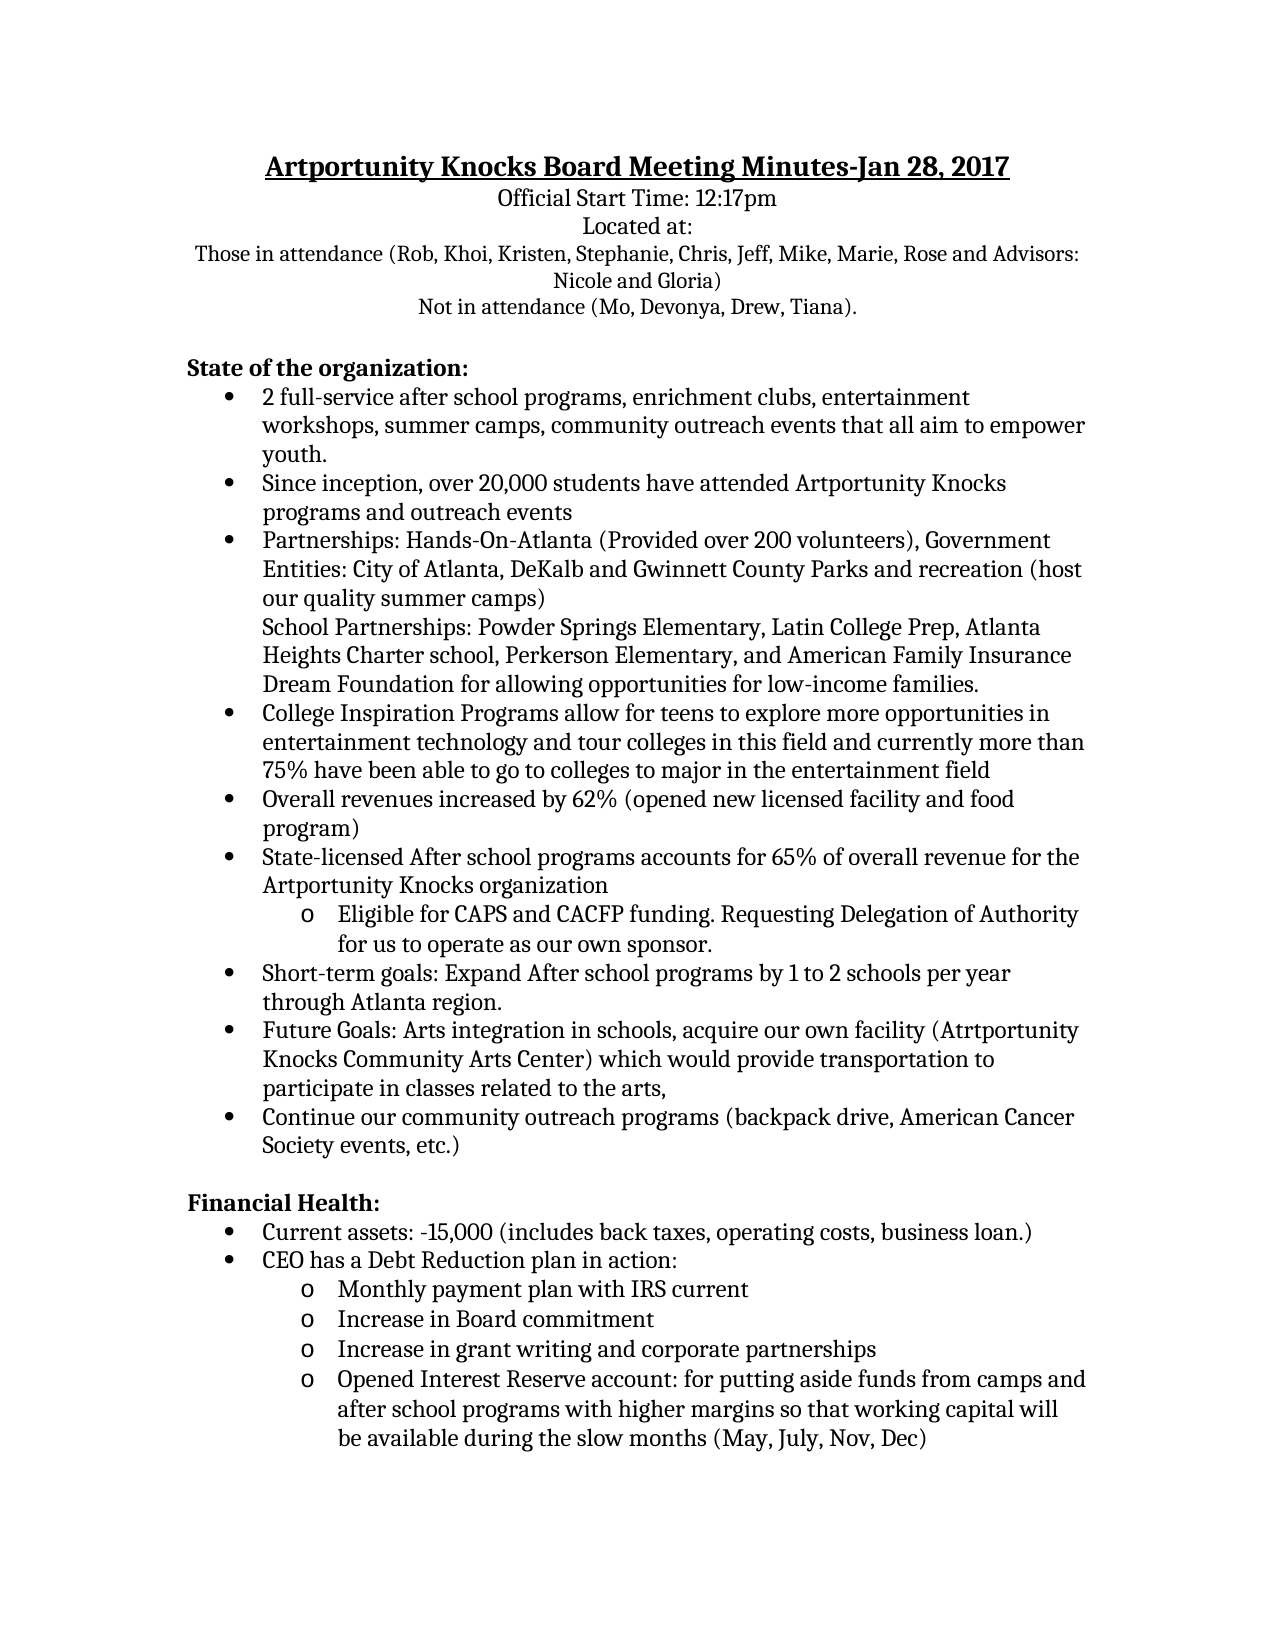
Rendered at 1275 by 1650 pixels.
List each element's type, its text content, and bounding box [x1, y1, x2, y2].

text Artportunity Knocks Board Meeting Minutes-Jan 28, 2017 [187, 150, 1087, 183]
list School Partnerships: Powder Springs Elementary, Latin College Prep, Atlanta Heights Charter school, Perkerson Elementary, and American Family Insurance Dream Foundation for allowing opportunities for low-income families. [262, 612, 1087, 699]
list Continue our community outreach programs (backpack drive, American Cancer Society events, etc.) [225, 1102, 1087, 1160]
list Short-term goals: Expand After school programs by 1 to 2 schools per year through Atlanta region. [225, 959, 1087, 1016]
list Future Goals: Arts integration in schools, acquire our own facility (Atrtportunity Knocks Community Arts Center) which would provide transportation to participate in classes related to the arts, [225, 1016, 1087, 1102]
list Increase in grant writing and corporate partnerships [300, 1335, 1087, 1365]
text Located at: [187, 212, 1087, 241]
list Overall revenues increased by 62% (opened new licensed facility and food program) [225, 785, 1087, 842]
list Partnerships: Hands-On-Atlanta (Provided over 200 volunteers), Government Entities: City of Atlanta, DeKalb and Gwinnett County Parks and recreation (host our quality summer camps) [225, 526, 1087, 612]
text Those in attendance (Rob, Khoi, Kristen, Stephanie, Chris, Jeff, Mike, Marie, Rose and Advisors: Nicole and Gloria) [187, 241, 1087, 294]
list 2 full-service after school programs, enrichment clubs, entertainment workshops, summer camps, community outreach events that all aim to empower youth. [225, 382, 1087, 469]
list Current assets: -15,000 (includes back taxes, operating costs, business loan.) [225, 1217, 1087, 1246]
text State of the organization: [187, 354, 1087, 382]
list College Inspiration Programs allow for teens to explore more opportunities in entertainment technology and tour colleges in this field and currently more than 75% have been able to go to colleges to major in the entertainment field [225, 699, 1087, 785]
list Eligible for CAPS and CACFP funding. Requesting Delegation of Authority for us to operate as our own sponsor. [300, 900, 1087, 959]
text Financial Health: [187, 1189, 1087, 1217]
list Increase in Board commitment [300, 1305, 1087, 1335]
text Official Start Time: 12:17pm [187, 183, 1087, 212]
list CEO has a Debt Reduction plan in action: [225, 1246, 1087, 1275]
list Monthly payment plan with IRS current [300, 1275, 1087, 1305]
list State-licensed After school programs accounts for 65% of overall revenue for the Artportunity Knocks organization [225, 842, 1087, 900]
list Since inception, over 20,000 students have attended Artportunity Knocks programs and outreach events [225, 469, 1087, 526]
list Opened Interest Reserve account: for putting aside funds from camps and after school programs with higher margins so that working capital will be available during the slow months (May, July, Nov, Dec) [300, 1365, 1087, 1452]
text Not in attendance (Mo, Devonya, Drew, Tiana). [187, 294, 1087, 320]
